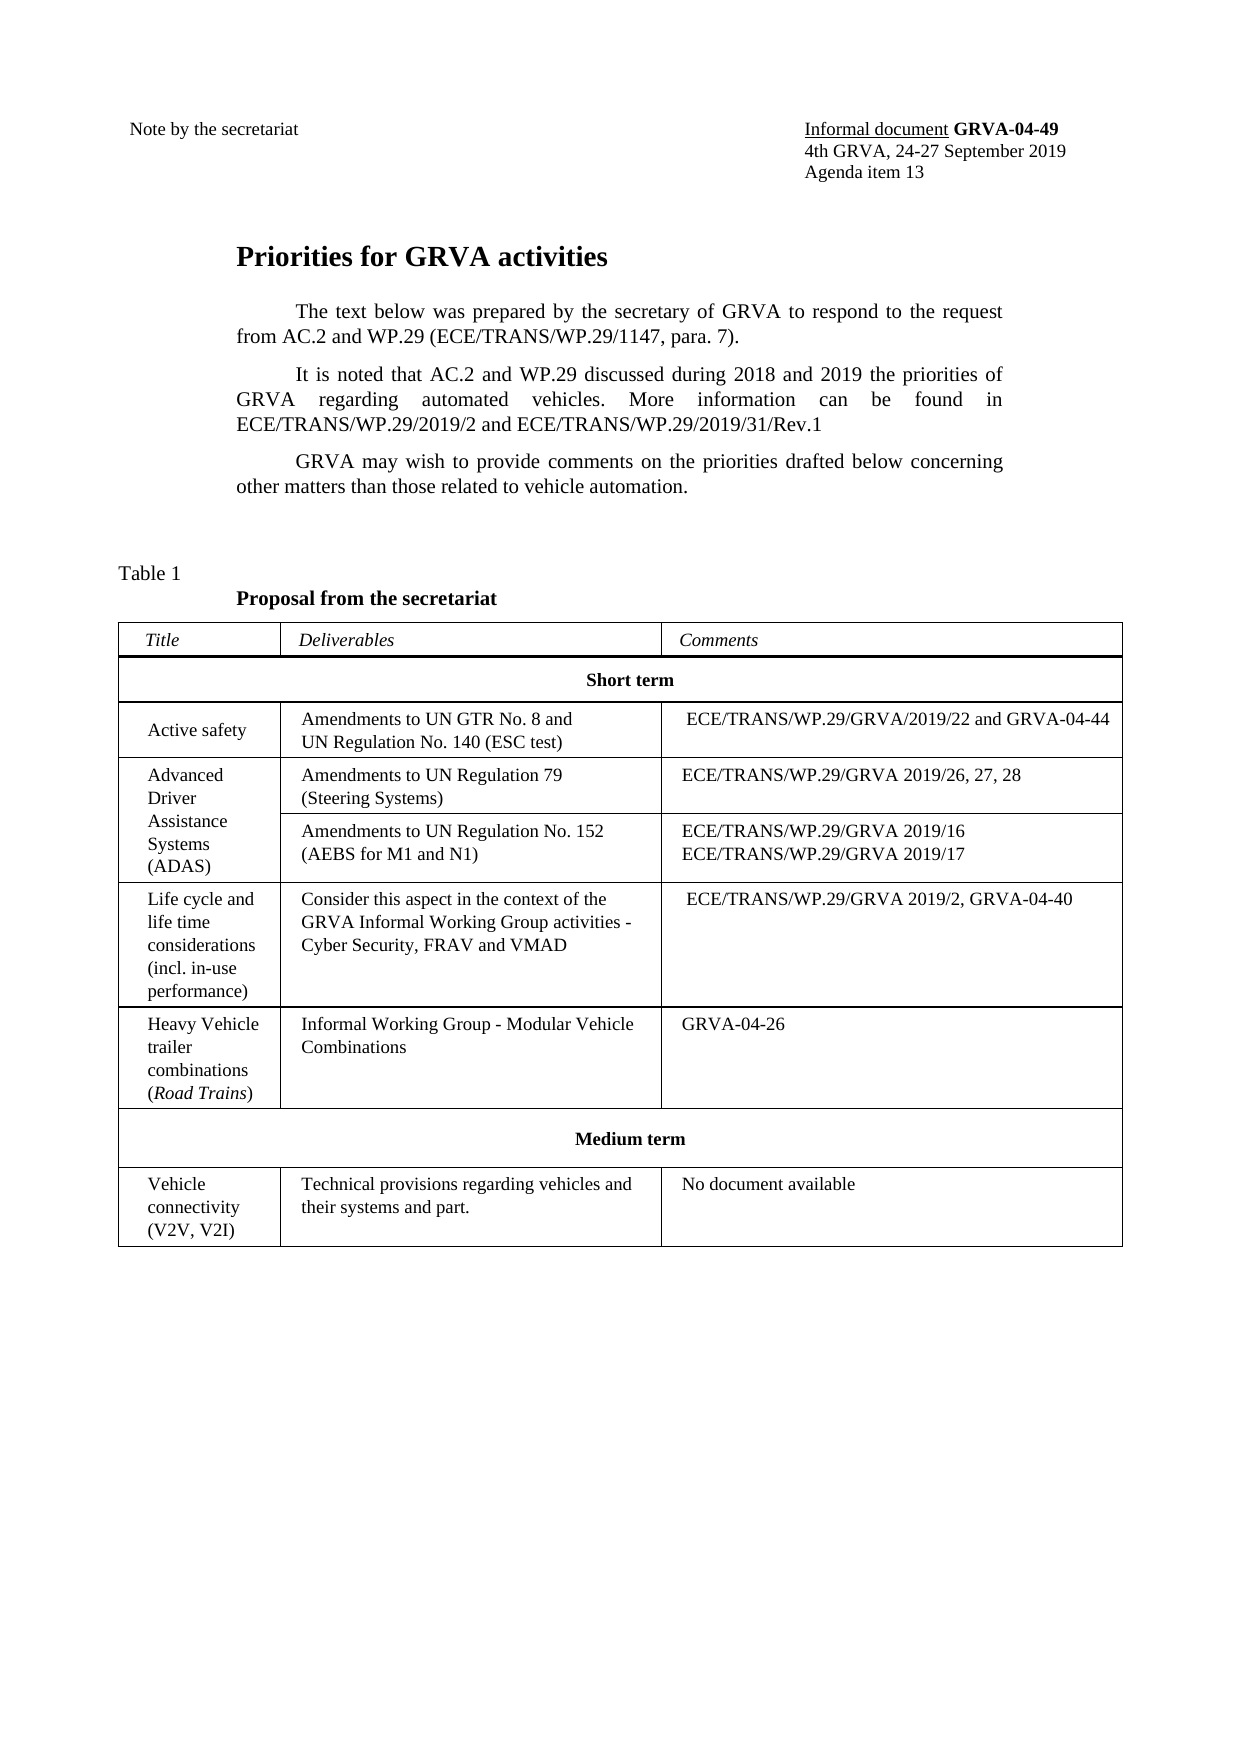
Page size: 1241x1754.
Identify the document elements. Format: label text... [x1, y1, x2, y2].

table_cell Short term [119, 658, 1122, 701]
table_header Title [119, 623, 280, 655]
table_cell ECE/TRANS/WP.29/GRVA 2019/2, GRVA-04-40 [662, 883, 1122, 1006]
table_cell No document available [662, 1168, 1122, 1246]
table_cell Amendments to UN GTR No. 8 and UN Regulation No. 140 (ESC test) [281, 703, 661, 757]
table_cell ECE/TRANS/WP.29/GRVA 2019/16 ECE/TRANS/WP.29/GRVA 2019/17 [662, 814, 1122, 882]
table_cell Amendments to UN Regulation 79 (Steering Systems) [281, 758, 661, 813]
table_cell Technical provisions regarding vehicles and their systems and part. [281, 1168, 661, 1246]
table_cell Vehicle connectivity (V2V, V2I) [119, 1168, 280, 1246]
table_header Deliverables [281, 623, 661, 655]
text The text below was prepared by the secretary of GRVA to respond to the request from AC.2 and WP.29 (ECE/TRANS/WP.29/1147, para. 7). [236, 298, 1004, 348]
table_cell Advanced Driver Assistance Systems (ADAS) [119, 758, 280, 882]
table_cell Heavy Vehicle trailer combinations (Road Trains) [119, 1008, 280, 1108]
table_cell Consider this aspect in the context of the GRVA Informal Working Group activities - Cyber Security, FRAV and VMAD [281, 883, 661, 1006]
table_cell Life cycle and life time considerations (incl. in-use performance) [119, 883, 280, 1006]
table_cell Informal Working Group - Modular Vehicle Combinations [281, 1008, 661, 1108]
text GRVA may wish to provide comments on the priorities drafted below concerning other matters than those related to vehicle automation. [236, 448, 1004, 498]
table_cell GRVA-04-26 [662, 1008, 1122, 1108]
table_cell Medium term [119, 1109, 1122, 1167]
subtitle Table 1 [118, 561, 1122, 585]
table_cell ECE/TRANS/WP.29/GRVA/2019/22 and GRVA-04-44 [662, 703, 1122, 757]
table_cell Active safety [119, 703, 280, 757]
text It is noted that AC.2 and WP.29 discussed during 2018 and 2019 the priorities of GRVA regarding automated vehicles. More information can be found in ECE/TRANS/WP.29/2019/2 and ECE/TRANS/WP.29/2019/31/Rev.1 [236, 361, 1004, 436]
table_cell ECE/TRANS/WP.29/GRVA 2019/26, 27, 28 [662, 758, 1122, 813]
text Priorities for GRVA activities [118, 242, 1004, 273]
text Proposal from the secretariat [236, 585, 1004, 610]
table_header Comments [662, 623, 1122, 655]
table_cell Amendments to UN Regulation No. 152 (AEBS for M1 and N1) [281, 814, 661, 882]
